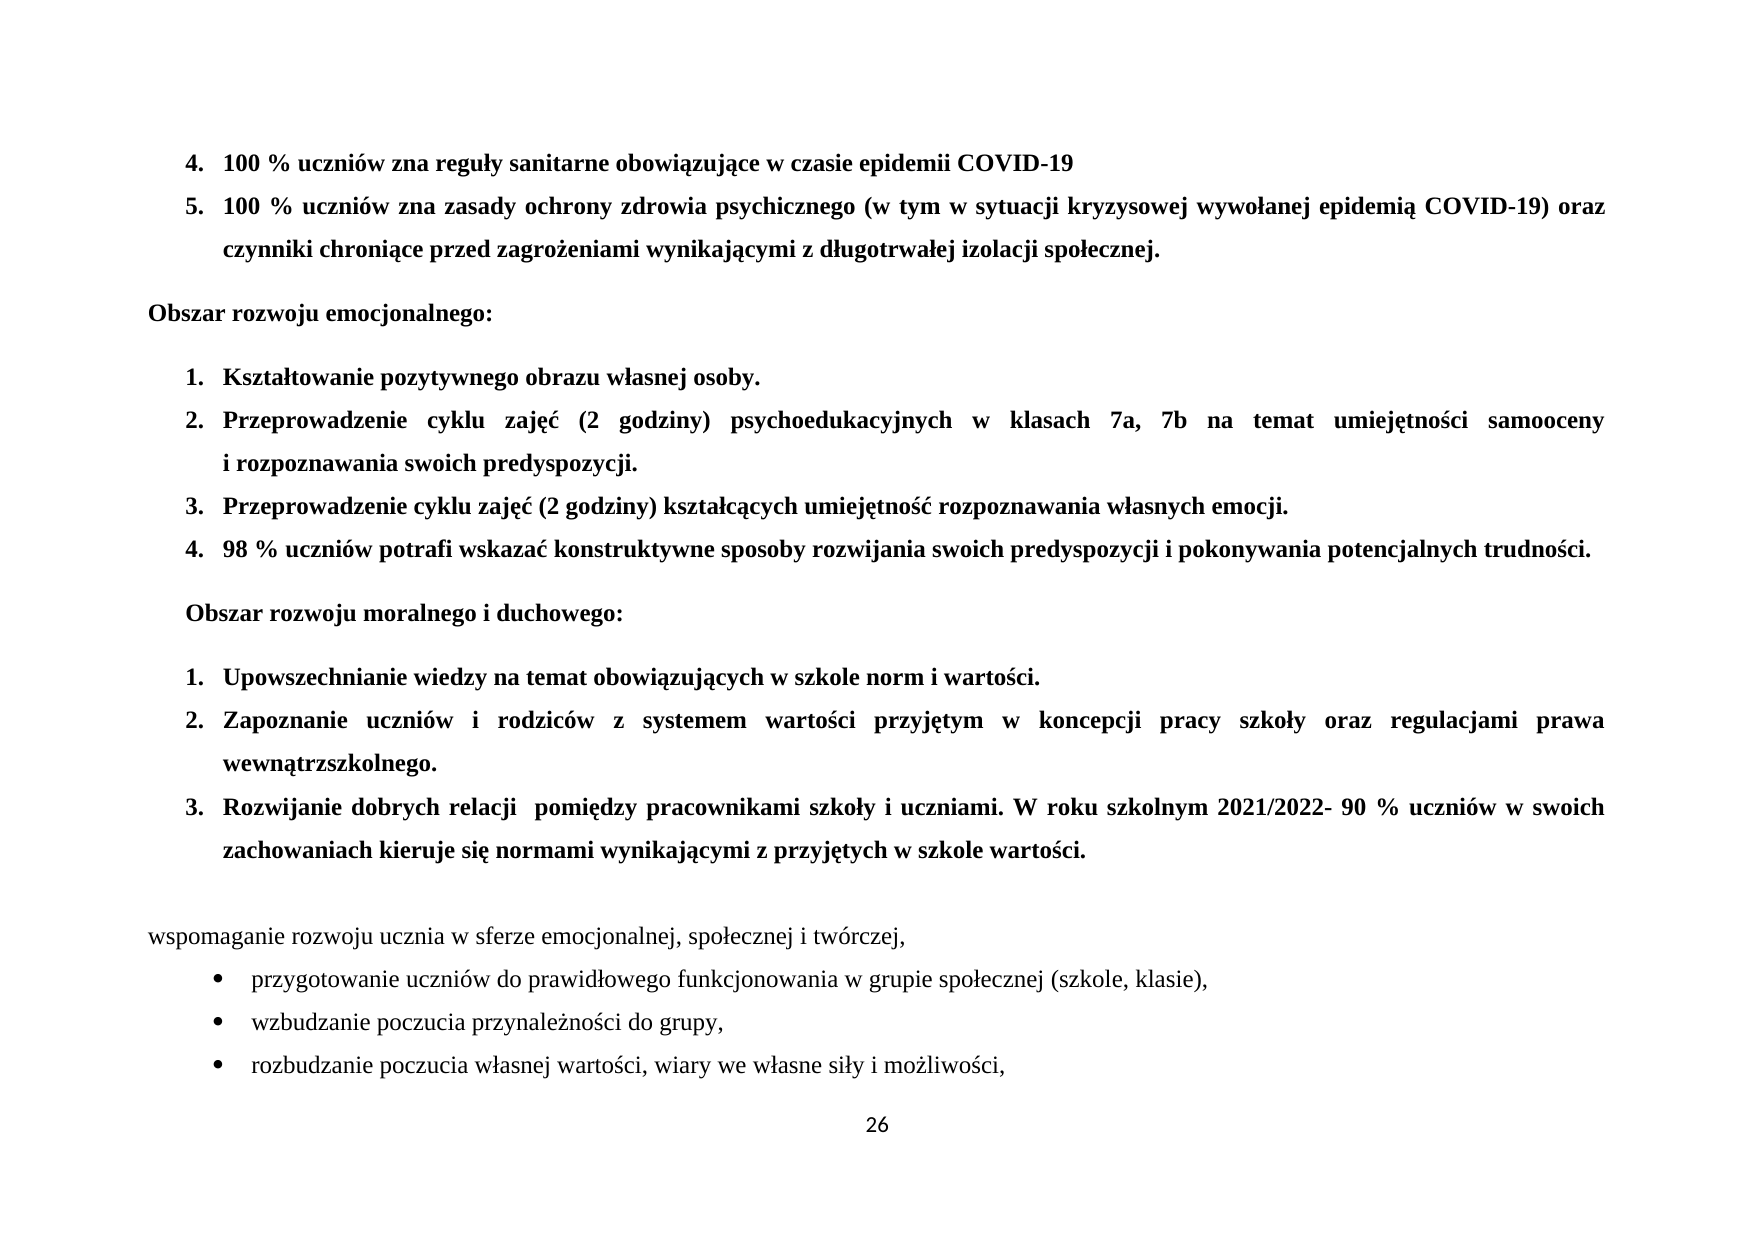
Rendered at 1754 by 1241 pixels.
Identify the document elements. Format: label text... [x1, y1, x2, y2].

list przygotowanie uczniów do prawidłowego funkcjonowania w grupie społecznej (szkole, klasie), [213, 964, 1606, 993]
text Obszar rozwoju moralnego i duchowego: [185, 598, 1606, 627]
list 100 % uczniów zna zasady ochrony zdrowia psychicznego (w tym w sytuacji kryzysowej wywołanej epidemią COVID-19) oraz czynniki chroniące przed zagrożeniami wynikającymi z długotrwałej izolacji społecznej. [185, 191, 1606, 263]
list Rozwijanie dobrych relacji pomiędzy pracownikami szkoły i uczniami. W roku szkolnym 2021/2022- 90 % uczniów w swoich zachowaniach kieruje się normami wynikającymi z przyjętych w szkole wartości. [185, 792, 1606, 863]
list wspomaganie rozwoju ucznia w sferze emocjonalnej, społecznej i twórczej, [148, 921, 1606, 950]
list wzbudzanie poczucia przynależności do grupy, [213, 1007, 1606, 1036]
list Zapoznanie uczniów i rodziców z systemem wartości przyjętym w koncepcji pracy szkoły oraz regulacjami prawa wewnątrzszkolnego. [185, 705, 1606, 777]
list Kształtowanie pozytywnego obrazu własnej osoby. [185, 362, 1606, 391]
text Obszar rozwoju emocjonalnego: [148, 298, 1606, 327]
list rozbudzanie poczucia własnej wartości, wiary we własne siły i możliwości, [213, 1050, 1606, 1079]
list 98 % uczniów potrafi wskazać konstruktywne sposoby rozwijania swoich predyspozycji i pokonywania potencjalnych trudności. [185, 534, 1606, 563]
list Przeprowadzenie cyklu zajęć (2 godziny) kształcących umiejętność rozpoznawania własnych emocji. [185, 491, 1606, 520]
list Upowszechnianie wiedzy na temat obowiązujących w szkole norm i wartości. [185, 662, 1606, 691]
list Przeprowadzenie cyklu zajęć (2 godziny) psychoedukacyjnych w klasach 7a, 7b na temat umiejętności samooceny i rozpoznawania swoich predyspozycji. [185, 405, 1606, 477]
list 100 % uczniów zna reguły sanitarne obowiązujące w czasie epidemii COVID-19 [185, 148, 1606, 176]
